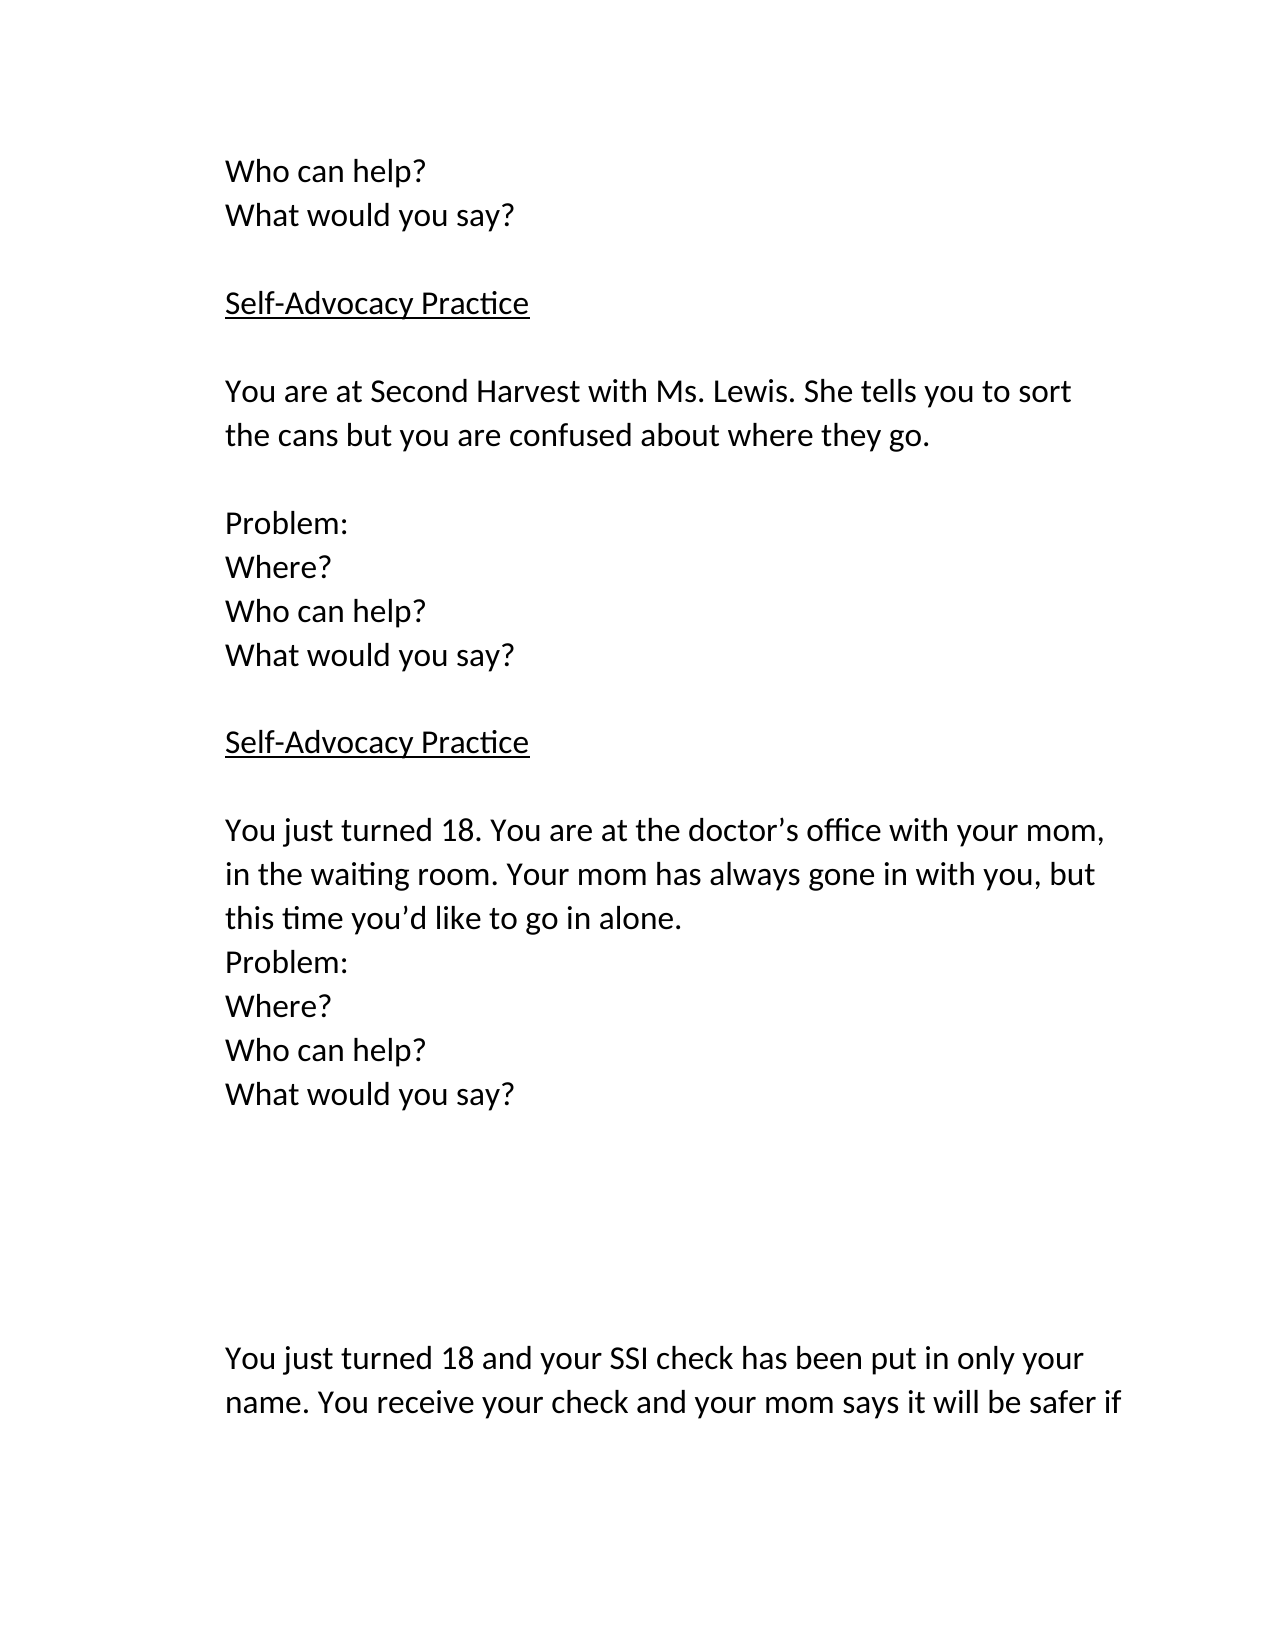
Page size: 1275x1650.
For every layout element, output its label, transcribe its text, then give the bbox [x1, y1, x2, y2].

list What would you say? [225, 194, 1125, 235]
list Problem: [225, 502, 1125, 542]
list You just turned 18. You are at the doctor’s office with your mom, in the waiting room. Your mom has always gone in with you, but this time you’d like to go in alone. [225, 809, 1125, 938]
list Who can help? [225, 150, 1125, 191]
list Where? [225, 546, 1125, 586]
list You are at Second Harvest with Ms. Lewis. She tells you to sort the cans but you are confused about where they go. [225, 370, 1125, 454]
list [225, 1337, 1125, 1422]
list What would you say? [225, 1073, 1125, 1114]
list Who can help? [225, 589, 1125, 630]
list Self-Advocacy Practice [225, 721, 1125, 762]
list Self-Advocacy Practice [225, 282, 1125, 323]
list Where? [225, 985, 1125, 1026]
list Who can help? [225, 1029, 1125, 1070]
list What would you say? [225, 633, 1125, 674]
list Problem: [225, 941, 1125, 982]
